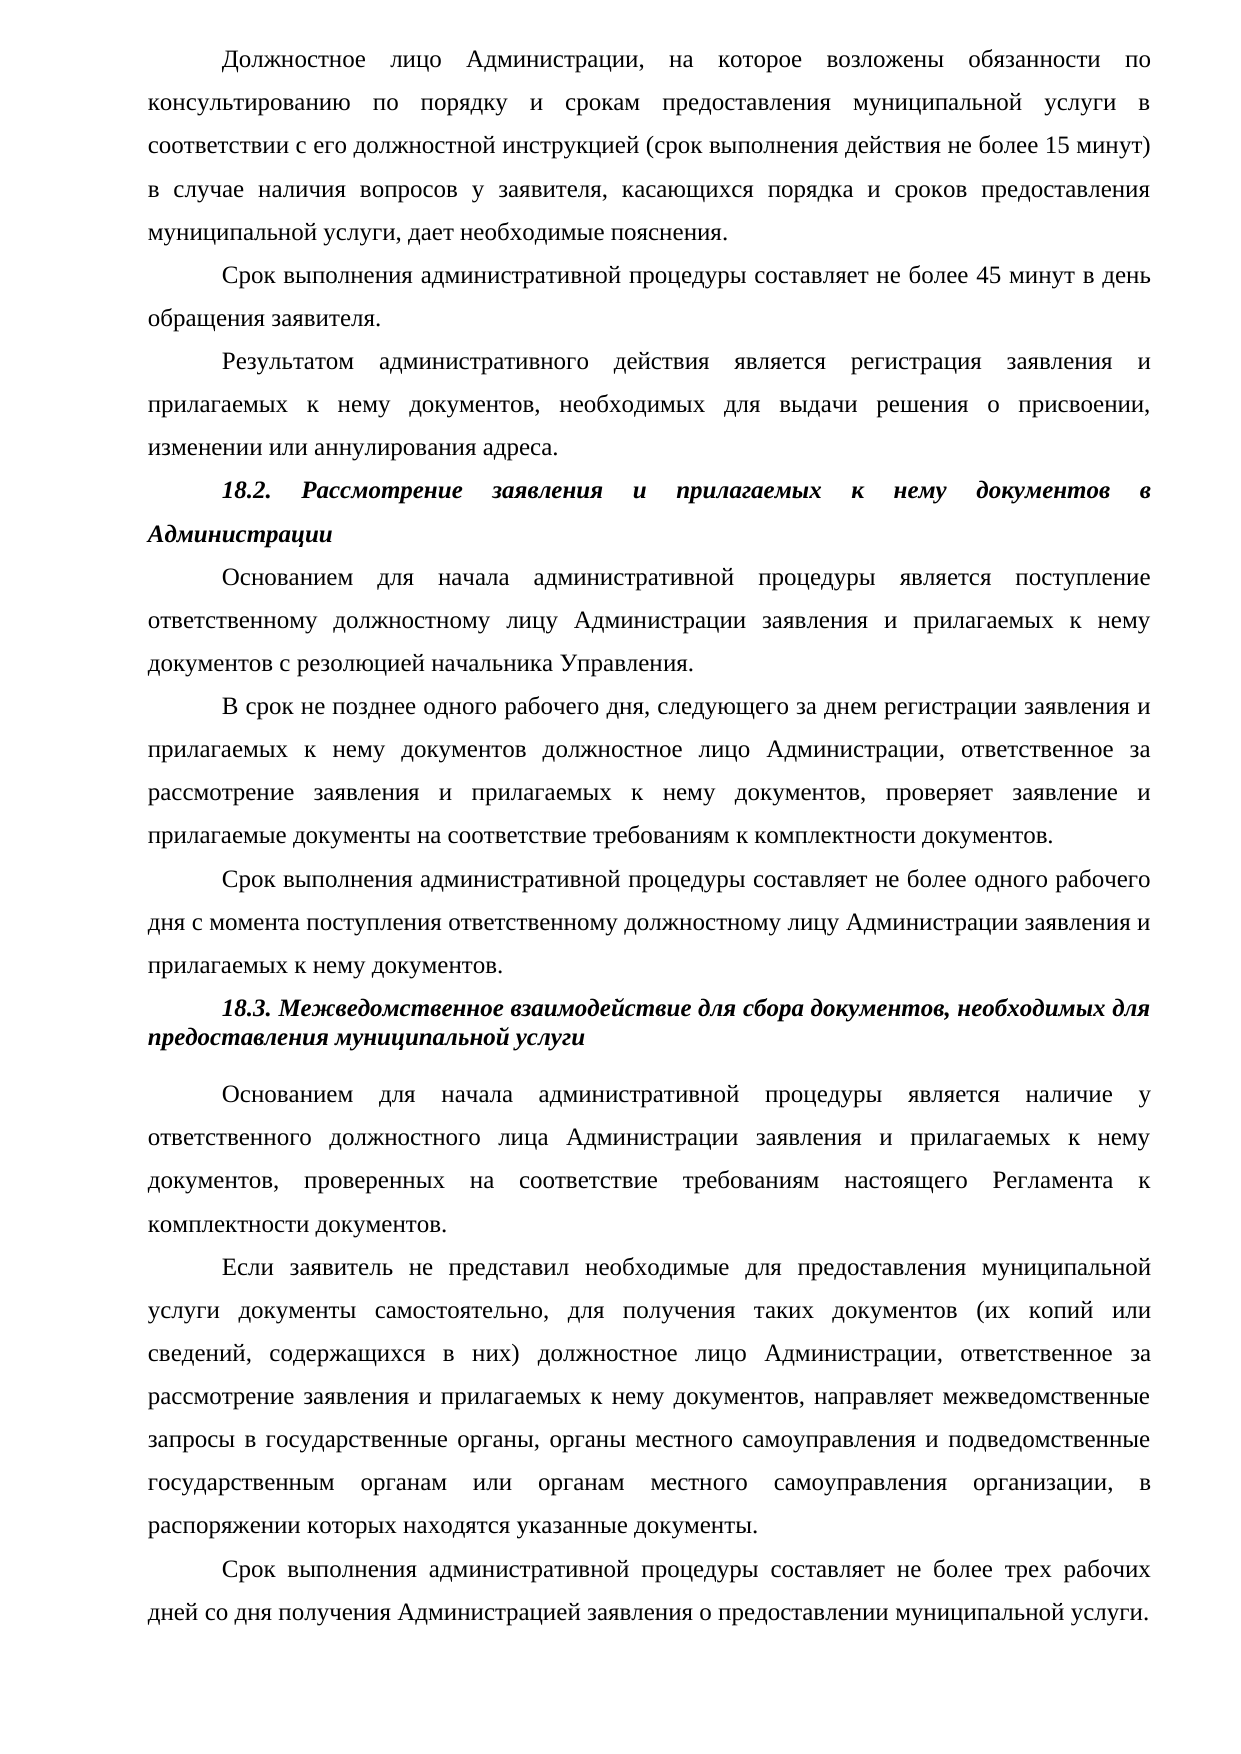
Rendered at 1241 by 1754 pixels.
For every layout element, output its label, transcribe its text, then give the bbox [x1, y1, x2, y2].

text Основанием для начала административной процедуры является поступление ответственному должностному лицу Администрации заявления и прилагаемых к нему документов с резолюцией начальника Управления. [148, 562, 1152, 677]
text Срок выполнения административной процедуры составляет не более 45 минут в день обращения заявителя. [148, 260, 1152, 332]
text Срок выполнения административной процедуры составляет не более трех рабочих дней со дня получения Администрацией заявления о предоставлении муниципальной услуги. [148, 1554, 1152, 1626]
text Если заявитель не представил необходимые для предоставления муниципальной услуги документы самостоятельно, для получения таких документов (их копий или сведений, содержащихся в них) должностное лицо Администрации, ответственное за рассмотрение заявления и прилагаемых к нему документов, направляет межведомственные запросы в государственные органы, органы местного самоуправления и подведомственные государственным органам или органам местного самоуправления организации, в распоряжении которых находятся указанные документы. [148, 1252, 1152, 1539]
text Должностное лицо Администрации, на которое возложены обязанности по консультированию по порядку и срокам предоставления муниципальной услуги в соответствии с его должностной инструкцией (срок выполнения действия не более 15 минут) в случае наличия вопросов у заявителя, касающихся порядка и сроков предоставления муниципальной услуги, дает необходимые пояснения. [148, 44, 1152, 246]
text Срок выполнения административной процедуры составляет не более одного рабочего дня с момента поступления ответственному должностному лицу Администрации заявления и прилагаемых к нему документов. [148, 864, 1152, 979]
text Основанием для начала административной процедуры является наличие у ответственного должностного лица Администрации заявления и прилагаемых к нему документов, проверенных на соответствие требованиям настоящего Регламента к комплектности документов. [148, 1079, 1152, 1237]
text 18.3. Межведомственное взаимодействие для сбора документов, необходимых для предоставления муниципальной услуги [148, 993, 1152, 1051]
text 18.2. Рассмотрение заявления и прилагаемых к нему документов в Администрации [148, 476, 1152, 547]
text В срок не позднее одного рабочего дня, следующего за днем регистрации заявления и прилагаемых к нему документов должностное лицо Администрации, ответственное за рассмотрение заявления и прилагаемых к нему документов, проверяет заявление и прилагаемые документы на соответствие требованиям к комплектности документов. [148, 691, 1152, 849]
text Результатом административного действия является регистрация заявления и прилагаемых к нему документов, необходимых для выдачи решения о присвоении, изменении или аннулирования адреса. [148, 346, 1152, 461]
